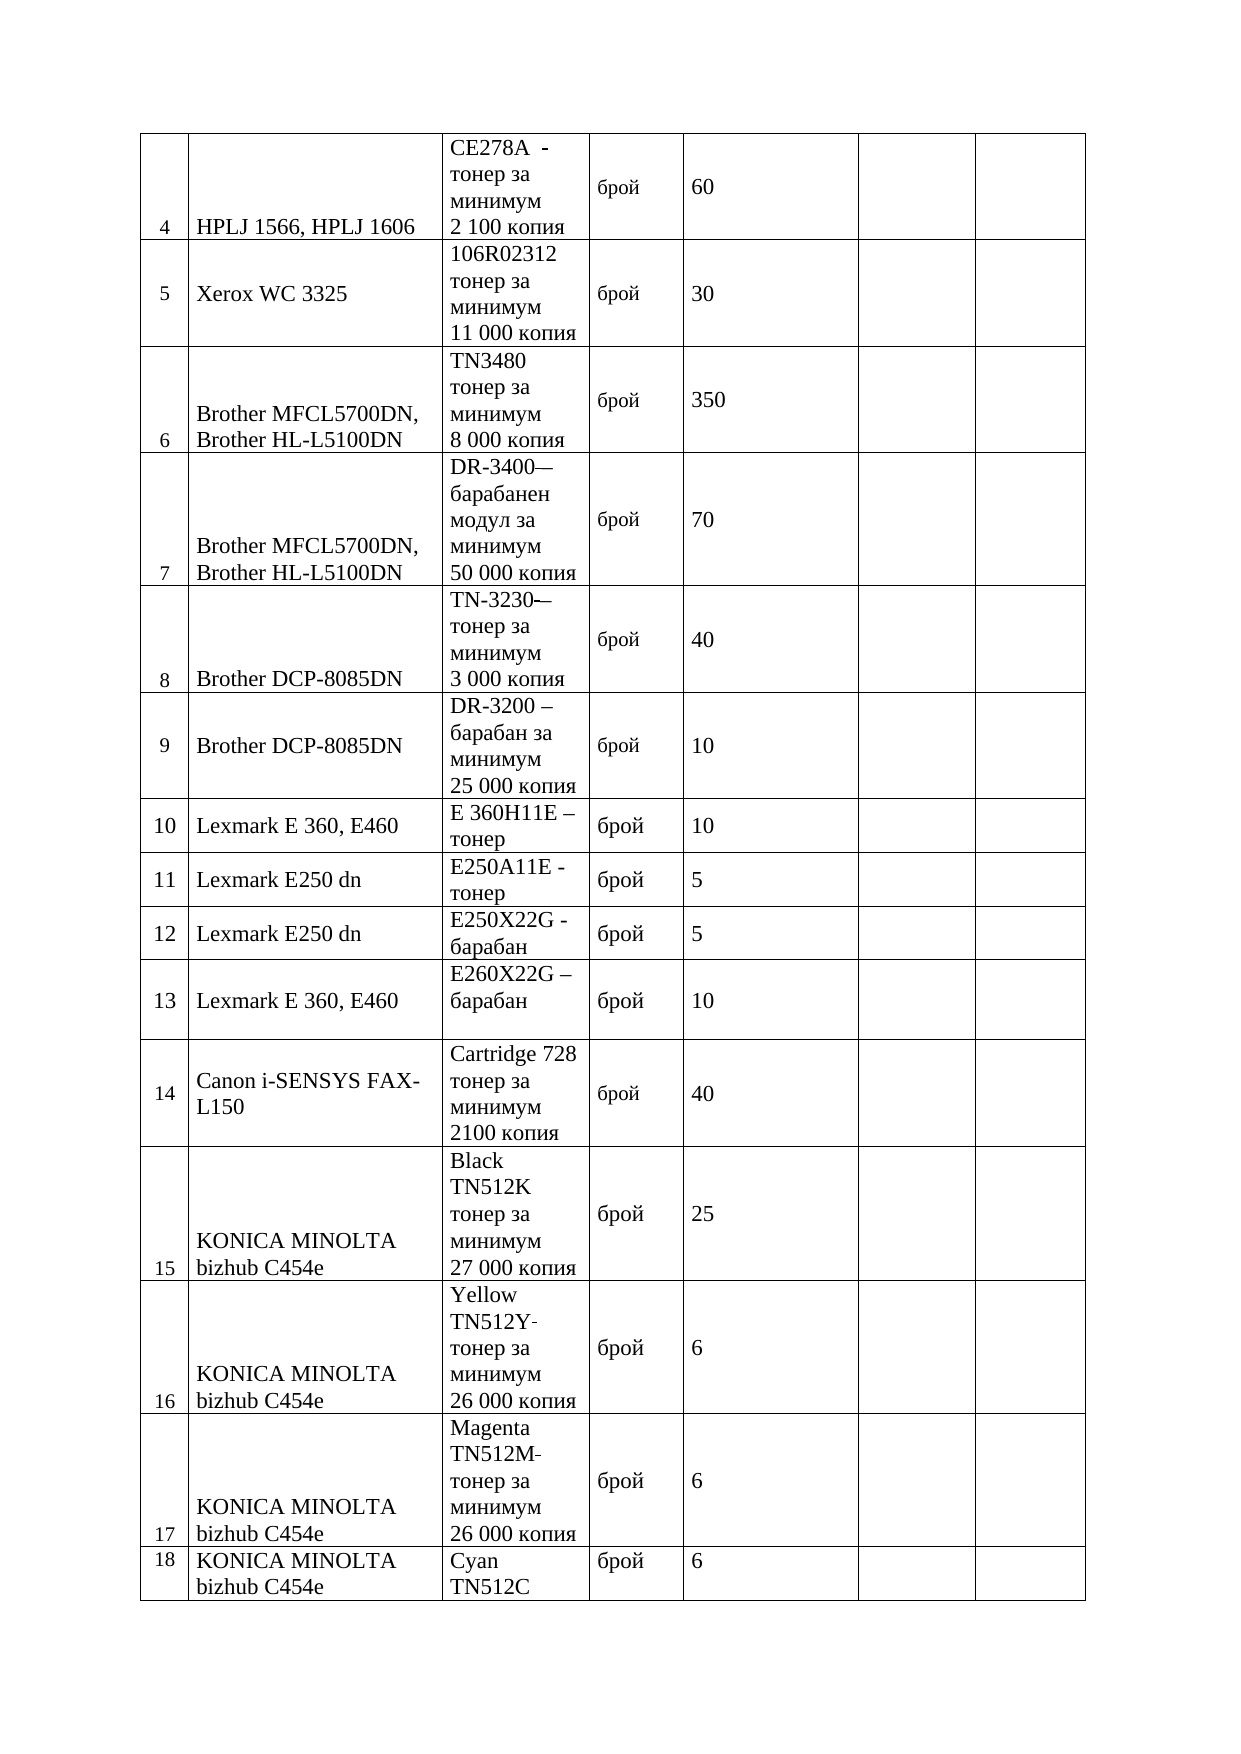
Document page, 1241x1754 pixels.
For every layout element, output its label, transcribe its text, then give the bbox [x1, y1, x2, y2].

table_cell 10 [684, 693, 858, 798]
table_cell брой [590, 586, 683, 692]
table_cell Cartridge 728 тонер за минимум 2100 копия [443, 1040, 589, 1146]
table_cell [859, 1414, 975, 1546]
table_cell 106R02312 тонер за минимум 11 000 копия [443, 240, 589, 346]
table_cell 17 [141, 1414, 188, 1546]
table_cell TN3480 тонер за минимум 8 000 копия [443, 347, 589, 452]
table_cell Brother DCP-8085DN [189, 693, 442, 798]
table_cell [976, 347, 1085, 452]
table_cell [976, 960, 1085, 1039]
table_cell KONICA MINOLTA bizhub С454e [189, 1414, 442, 1546]
table_cell [976, 453, 1085, 585]
table_cell Lexmark E250 dn [189, 853, 442, 906]
table_cell 12 [141, 907, 188, 959]
table_cell брой [590, 347, 683, 452]
table_cell [859, 1147, 975, 1280]
table_cell TN-3230 – тонер за минимум 3 000 копия [443, 586, 589, 692]
table_cell E250A11E - тонер [443, 853, 589, 906]
table_cell 16 [141, 1281, 188, 1413]
table_cell 6 [684, 1414, 858, 1546]
table_cell брой [590, 1281, 683, 1413]
table_cell KONICA MINOLTA bizhub С454e [189, 1147, 442, 1280]
table_cell [976, 240, 1085, 346]
table_cell Black TN512K тонер за минимум 27 000 копия [443, 1147, 589, 1280]
table_cell [859, 693, 975, 798]
table_cell 70 [684, 453, 858, 585]
table_cell [976, 1414, 1085, 1546]
table_cell 11 [141, 853, 188, 906]
table_cell брой [590, 1040, 683, 1146]
table_cell Lexmark E 360, Е460 [189, 960, 442, 1039]
table_cell 14 [141, 1040, 188, 1146]
table_cell E260X22G – барабан [443, 960, 589, 1039]
table_cell [859, 586, 975, 692]
table_cell [859, 134, 975, 239]
table_cell [976, 907, 1085, 959]
table_cell E250X22G - барабан [443, 907, 589, 959]
table_cell [859, 853, 975, 906]
table_cell 10 [141, 799, 188, 852]
table_cell [976, 586, 1085, 692]
table_cell 5 [684, 853, 858, 906]
table_cell [859, 799, 975, 852]
table_cell 18 [141, 1547, 188, 1600]
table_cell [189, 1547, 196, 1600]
table_cell 60 [684, 134, 858, 239]
table_cell Yellow TN512Y тонер за минимум 26 000 копия [443, 1281, 589, 1413]
table_cell [976, 134, 1085, 239]
table_cell [859, 1547, 975, 1600]
table_cell брой [590, 907, 683, 959]
table_cell Magenta TN512M тонер за минимум 26 000 копия [443, 1414, 589, 1546]
table_cell [976, 799, 1085, 852]
table_cell брой [590, 134, 683, 239]
table_cell [976, 1281, 1085, 1413]
table_cell [859, 240, 975, 346]
table_cell [976, 1547, 1085, 1600]
table_cell [859, 1040, 975, 1146]
table_cell 15 [141, 1147, 188, 1280]
table_cell DR-3400 – барабанeн модул за минимум 50 000 копия [443, 453, 589, 585]
table_cell [859, 960, 975, 1039]
table_cell брой [590, 240, 683, 346]
table_cell [976, 853, 1085, 906]
table_cell 40 [684, 1040, 858, 1146]
table_cell брой [590, 1547, 683, 1600]
table_cell 40 [684, 586, 858, 692]
table_cell 25 [684, 1147, 858, 1280]
table_cell [976, 693, 1085, 798]
table_cell [859, 347, 975, 452]
table_cell HPLJ 1566, HPLJ 1606 [189, 134, 442, 239]
table_cell 4 [141, 134, 188, 239]
table_cell 5 [684, 907, 858, 959]
table_cell KONICA MINOLTA bizhub С454e [324, 1547, 442, 1600]
table_cell 13 [141, 960, 188, 1039]
table_cell 7 [141, 453, 188, 585]
table_cell 6 [141, 347, 188, 452]
table_cell брой [590, 453, 683, 585]
table_cell KONICA MINOLTA bizhub С454e [189, 1281, 442, 1413]
table_cell Canon i-SENSYS FAX-L150 [189, 1040, 442, 1146]
table_cell 5 [141, 240, 188, 346]
table_cell 350 [684, 347, 858, 452]
table_cell [859, 453, 975, 585]
table_cell брой [590, 853, 683, 906]
table_cell Brother MFCL5700DN, Brother HL-L5100DN [189, 453, 442, 585]
table_cell [976, 1147, 1085, 1280]
table_cell [859, 1281, 975, 1413]
table_cell 6 [684, 1281, 858, 1413]
table_cell 30 [684, 240, 858, 346]
table_cell Xerox WC 3325 [189, 240, 442, 346]
table_cell 10 [684, 960, 858, 1039]
table_cell [976, 1040, 1085, 1146]
table_cell 10 [684, 799, 858, 852]
table_cell 9 [141, 693, 188, 798]
table_cell DR-3200 – барабан за минимум 25 000 копия [443, 693, 589, 798]
table_cell Lexmark E250 dn [189, 907, 442, 959]
table_cell 6 [684, 1547, 858, 1600]
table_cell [443, 1547, 589, 1600]
table_cell брой [590, 1147, 683, 1280]
table_cell брой [590, 693, 683, 798]
table_cell E 360Н11E –тонер [443, 799, 589, 852]
table_cell [859, 907, 975, 959]
table_cell брой [590, 960, 683, 1039]
table_cell Brother DCP-8085DN [189, 586, 442, 692]
table_cell Brother MFCL5700DN, Brother HL-L5100DN [189, 347, 442, 452]
table_cell брой [590, 1414, 683, 1546]
table_cell CE278A тонер за минимум 2 100 копия [443, 134, 589, 239]
table_cell брой [590, 799, 683, 852]
table_cell 8 [141, 586, 188, 692]
table_cell Lexmark E 360, Е460 [189, 799, 442, 852]
